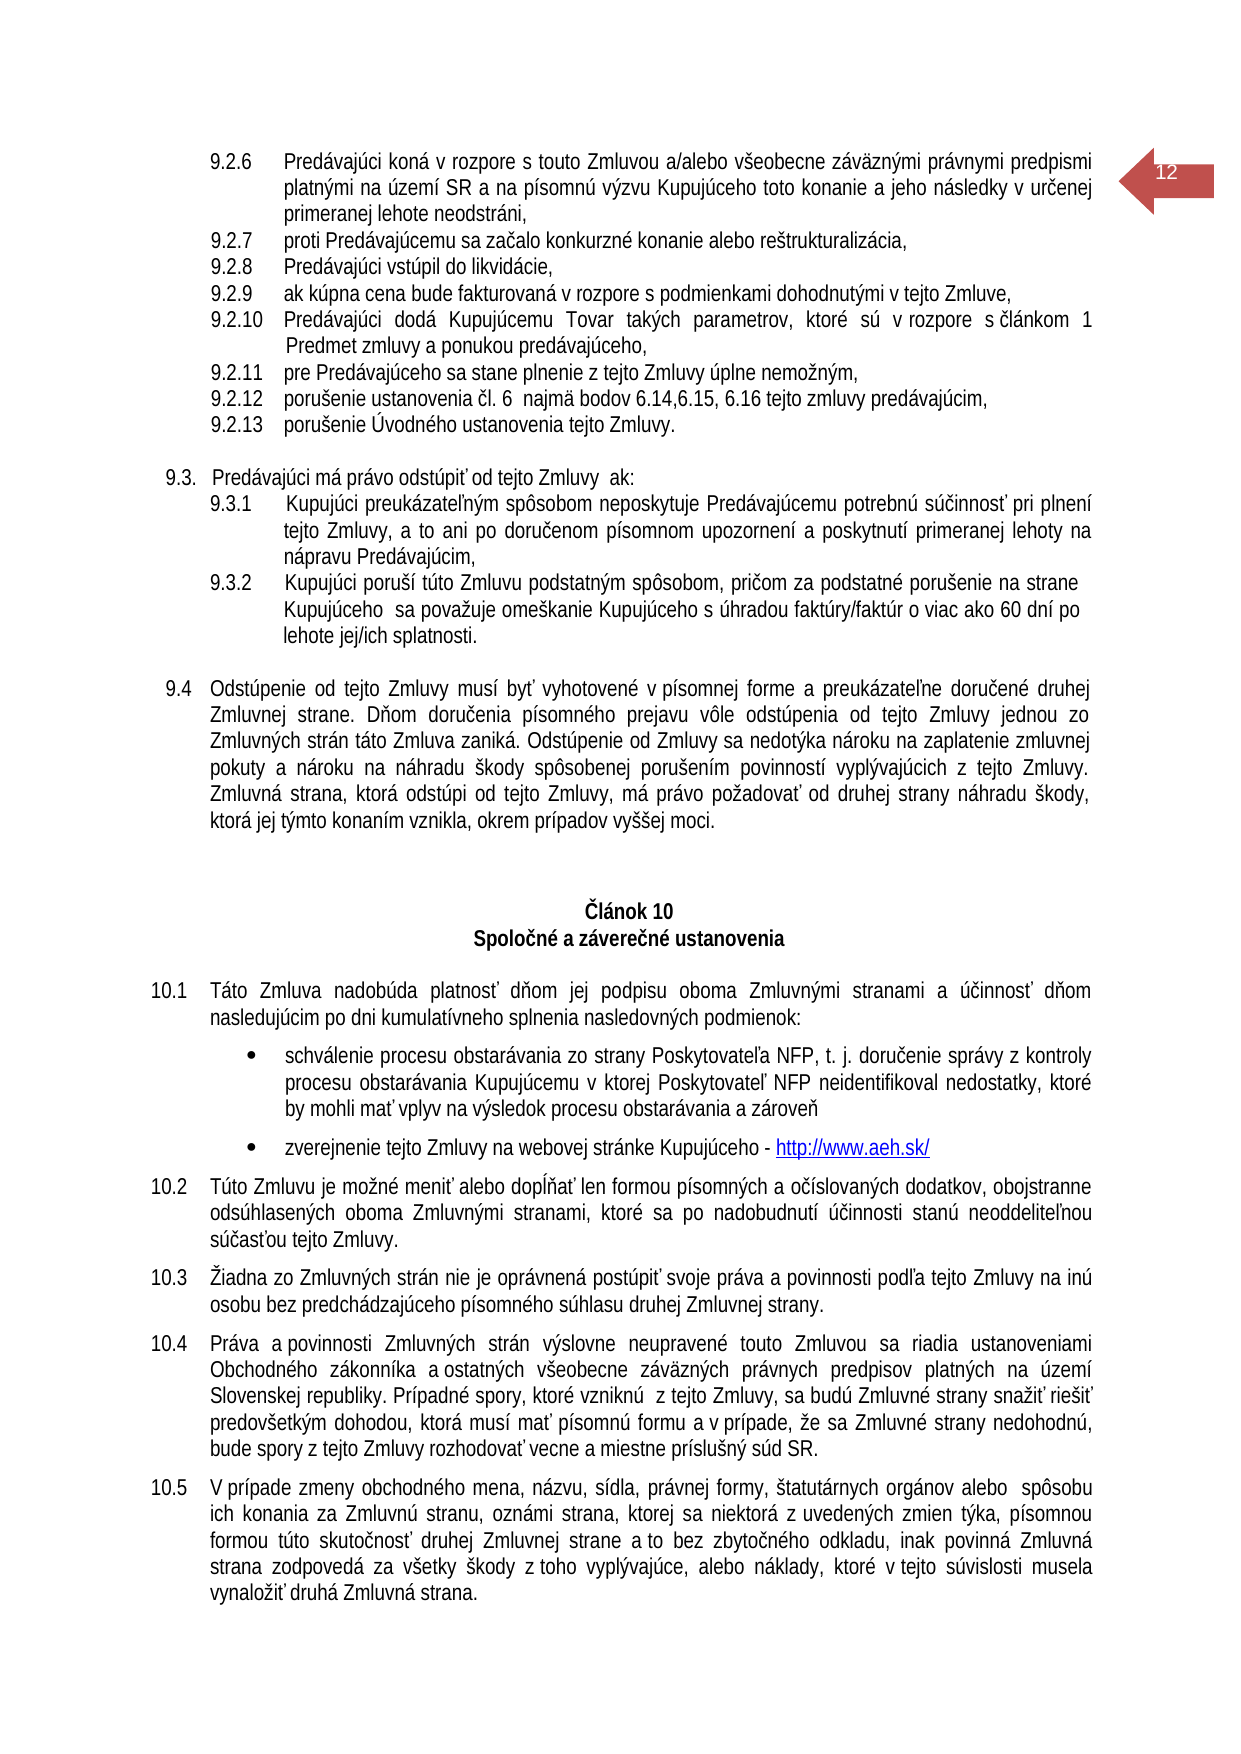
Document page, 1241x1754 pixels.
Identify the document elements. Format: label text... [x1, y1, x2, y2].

list Žiadna zo Zmluvných strán nie je oprávnená postúpiť svoje práva a povinnosti podľa tejto Zmluvy na inú osobu bez predchádzajúceho písomného súhlasu druhej Zmluvnej strany. [151, 1264, 1092, 1317]
list Táto Zmluva nadobúda platnosť dňom jej podpisu oboma Zmluvnými stranami a účinnosť dňom nasledujúcim po dni kumulatívneho splnenia nasledovných podmienok: [151, 977, 1092, 1030]
list pre Predávajúceho sa stane plnenie z tejto Zmluvy úplne nemožným, [211, 358, 1092, 385]
list porušenie ustanovenia čl. 6 najmä bodov 6.14,6.15, 6.16 tejto zmluvy predávajúcim, [211, 385, 1092, 411]
list Práva a povinnosti Zmluvných strán výslovne neupravené touto Zmluvou sa riadia ustanoveniami Obchodného zákonníka a ostatných všeobecne záväzných právnych predpisov platných na území Slovenskej republiky. Prípadné spory, ktoré vzniknú z tejto Zmluvy, sa budú Zmluvné strany snažiť riešiť predovšetkým dohodou, ktorá musí mať písomnú formu a v prípade, že sa Zmluvné strany nedohodnú, bude spory z tejto Zmluvy rozhodovať vecne a miestne príslušný súd SR. [151, 1329, 1092, 1461]
list porušenie Úvodného ustanovenia tejto Zmluvy. [211, 411, 1092, 438]
list Odstúpenie od tejto Zmluvy musí byť vyhotovené v písomnej forme a preukázateľne doručené druhej Zmluvnej strane. Dňom doručenia písomného prejavu vôle odstúpenia od tejto Zmluvy jednou zo Zmluvných strán táto Zmluva zaniká. Odstúpenie od Zmluvy sa nedotýka nároku na zaplatenie zmluvnej pokuty a nároku na náhradu škody spôsobenej porušením povinností vyplývajúcich z tejto Zmluvy. Zmluvná strana, ktorá odstúpi od tejto Zmluvy, má právo požadovať od druhej strany náhradu škody, ktorá jej týmto konaním vznikla, okrem prípadov vyššej moci. [165, 675, 1090, 833]
text 9.3. Predávajúci má právo odstúpiť od tejto Zmluvy ak: [165, 464, 1092, 490]
text Spoločné a záverečné ustanovenia [165, 924, 1092, 951]
text Článok 10 [165, 898, 1092, 924]
list Kupujúci poruší túto Zmluvu podstatným spôsobom, pričom za podstatné porušenie na strane Kupujúceho sa považuje omeškanie Kupujúceho s úhradou faktúry/faktúr o viac ako 60 dní po lehote jej/ich splatnosti. [210, 569, 1092, 648]
list zverejnenie tejto Zmluvy na webovej stránke Kupujúceho - http://www.aeh.sk/ [247, 1134, 1092, 1160]
list Túto Zmluvu je možné meniť alebo dopĺňať len formou písomných a očíslovaných dodatkov, obojstranne odsúhlasených oboma Zmluvnými stranami, ktoré sa po nadobudnutí účinnosti stanú neoddeliteľnou súčasťou tejto Zmluvy. [151, 1173, 1092, 1252]
list proti Predávajúcemu sa začalo konkurzné konanie alebo reštrukturalizácia, [211, 227, 1092, 253]
list schválenie procesu obstarávania zo strany Poskytovateľa NFP, t. j. doručenie správy z kontroly procesu obstarávania Kupujúcemu v ktorej Poskytovateľ NFP neidentifikoval nedostatky, ktoré by mohli mať vplyv na výsledok procesu obstarávania a zároveň [247, 1042, 1092, 1121]
text 9.2.6 Predávajúci koná v rozpore s touto Zmluvou a/alebo všeobecne záväznými právnymi predpismi platnými na území SR a na písomnú výzvu Kupujúceho toto konanie a jeho následky v určenej primeranej lehote neodstráni, [210, 148, 1092, 227]
list V prípade zmeny obchodného mena, názvu, sídla, právnej formy, štatutárnych orgánov alebo spôsobu ich konania za Zmluvnú stranu, oznámi strana, ktorej sa niektorá z uvedených zmien týka, písomnou formou túto skutočnosť druhej Zmluvnej strane a to bez zbytočného odkladu, inak povinná Zmluvná strana zodpovedá za všetky škody z toho vyplývajúce, alebo náklady, ktoré v tejto súvislosti musela vynaložiť druhá Zmluvná strana. [151, 1474, 1092, 1606]
list ak kúpna cena bude fakturovaná v rozpore s podmienkami dohodnutými v tejto Zmluve, [211, 279, 1092, 306]
list Predávajúci vstúpil do likvidácie, [211, 253, 1092, 279]
list Predávajúci dodá Kupujúcemu Tovar takých parametrov, ktoré sú v rozpore s článkom 1 Predmet zmluvy a ponukou predávajúceho, [211, 306, 1092, 358]
list 9.3.1 Kupujúci preukázateľným spôsobom neposkytuje Predávajúcemu potrebnú súčinnosť pri plnení tejto Zmluvy, a to ani po doručenom písomnom upozornení a poskytnutí primeranej lehoty na nápravu Predávajúcim, [210, 490, 1092, 569]
